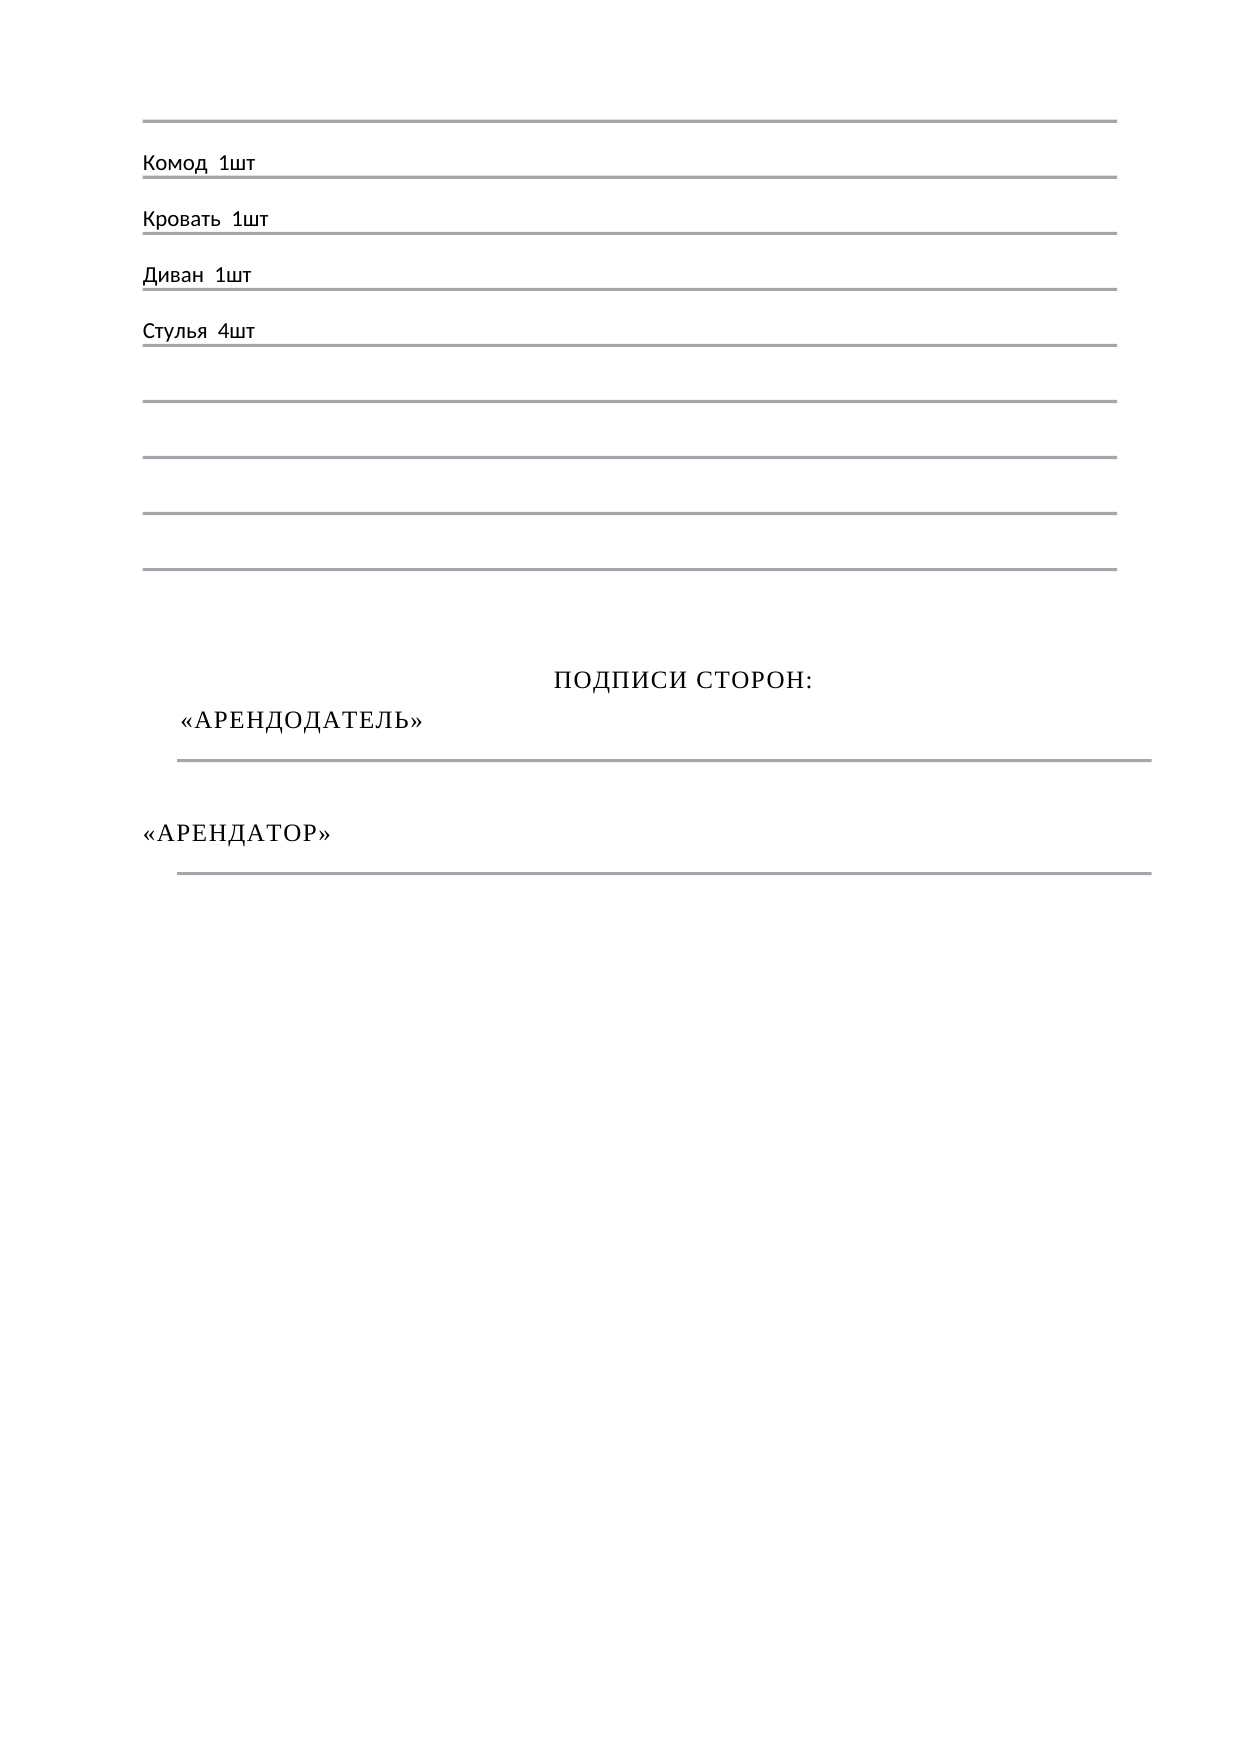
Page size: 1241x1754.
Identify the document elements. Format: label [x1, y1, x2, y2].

table_cell [141, 118, 1188, 902]
